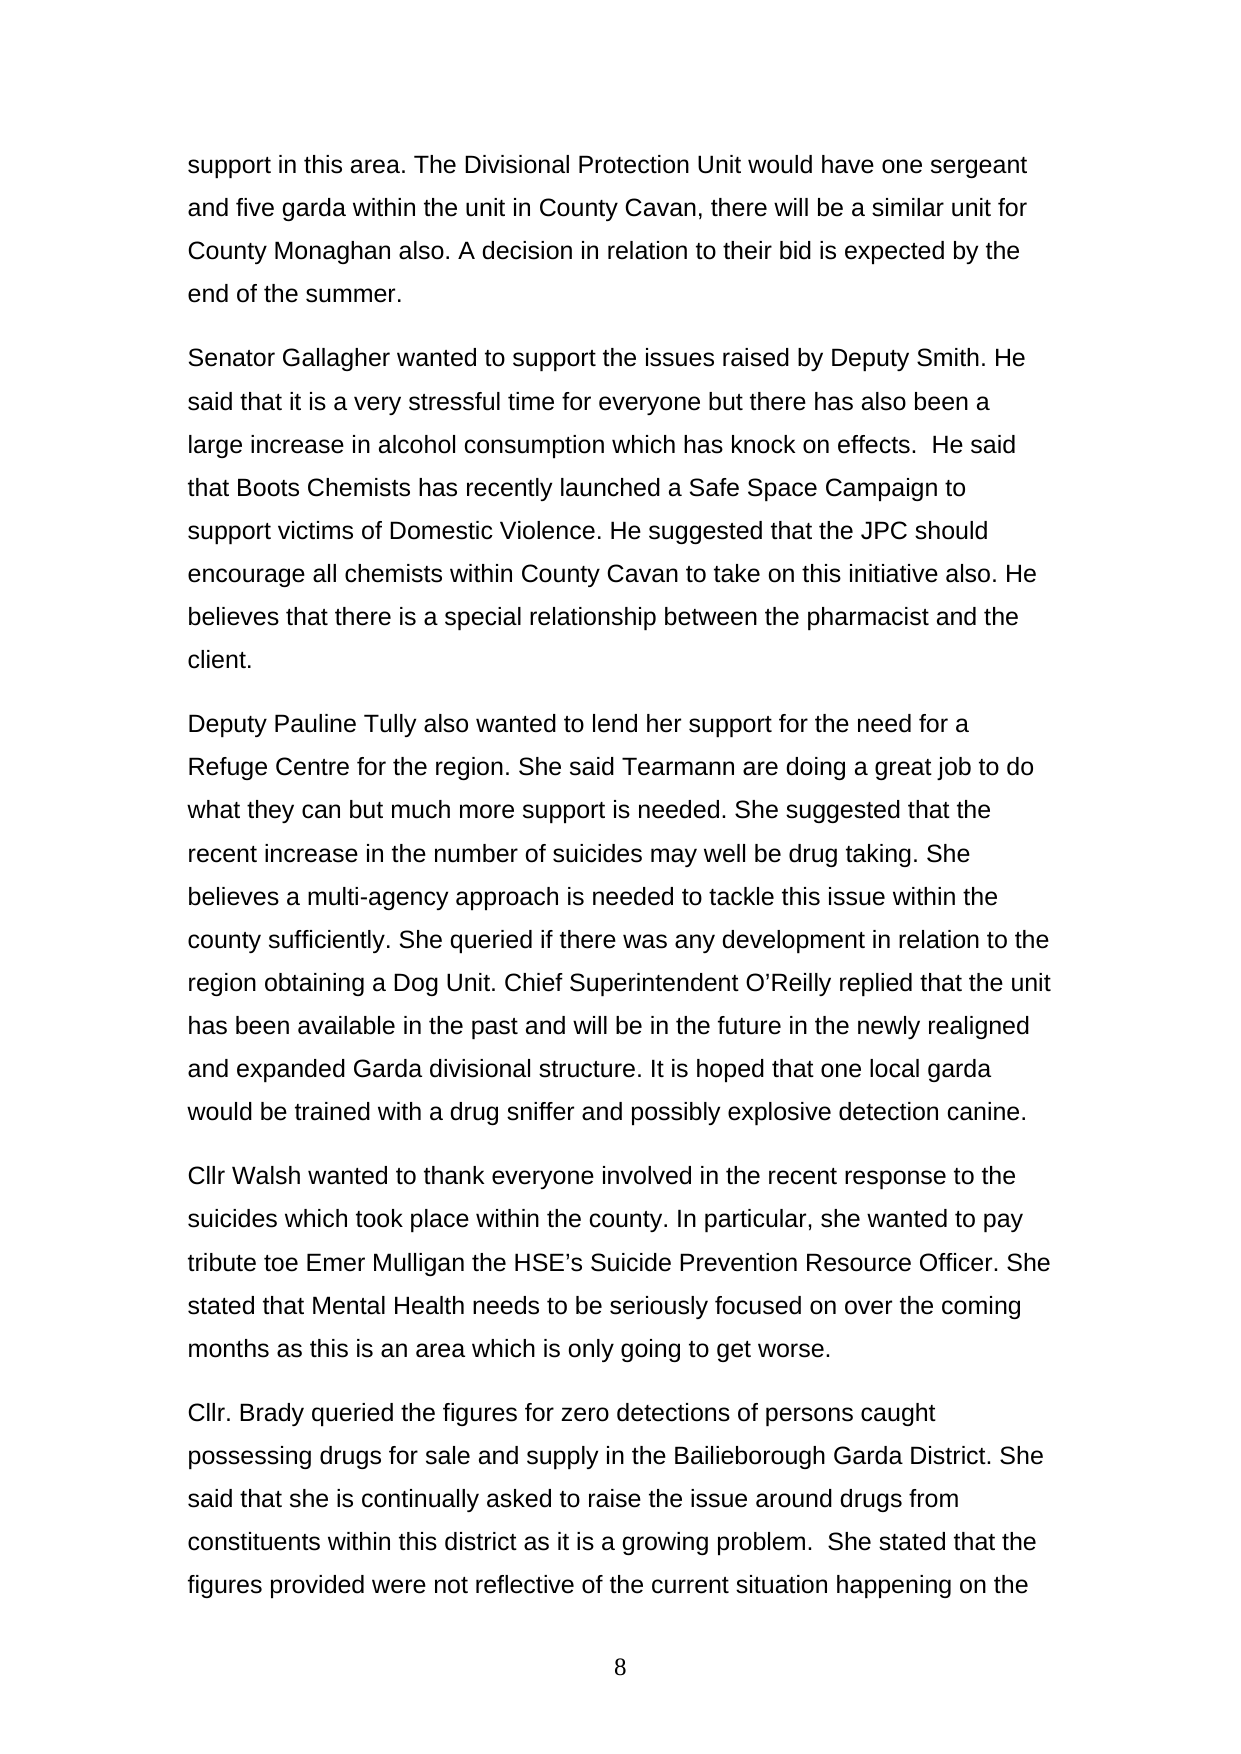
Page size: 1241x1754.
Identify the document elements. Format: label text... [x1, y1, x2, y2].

text Cllr Walsh wanted to thank everyone involved in the recent response to the suicides which took place within the county. In particular, she wanted to pay tribute toe Emer Mulligan the HSE’s Suicide Prevention Resource Officer. She stated that Mental Health needs to be seriously focused on over the coming months as this is an area which is only going to get worse. [187, 1161, 1053, 1362]
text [187, 150, 1053, 308]
text Senator Gallagher wanted to support the issues raised by Deputy Smith. He said that it is a very stressful time for everyone but there has also been a large increase in alcohol consumption which has knock on effects. He said that Boots Chemists has recently launched a Safe Space Campaign to support victims of Domestic Violence. He suggested that the JPC should encourage all chemists within County Cavan to take on this initiative also. He believes that there is a special relationship between the pharmacist and the client. [187, 343, 1053, 674]
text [187, 1398, 1053, 1599]
text Deputy Pauline Tully also wanted to lend her support for the need for a Refuge Centre for the region. She said Tearmann are doing a great job to do what they can but much more support is needed. She suggested that the recent increase in the number of suicides may well be drug taking. She believes a multi-agency approach is needed to tackle this issue within the county sufficiently. She queried if there was any development in relation to the region obtaining a Dog Unit. Chief Superintendent O’Reilly replied that the unit has been available in the past and will be in the future in the newly realigned and expanded Garda divisional structure. It is hoped that one local garda would be trained with a drug sniffer and possibly explosive detection canine. [187, 709, 1053, 1126]
